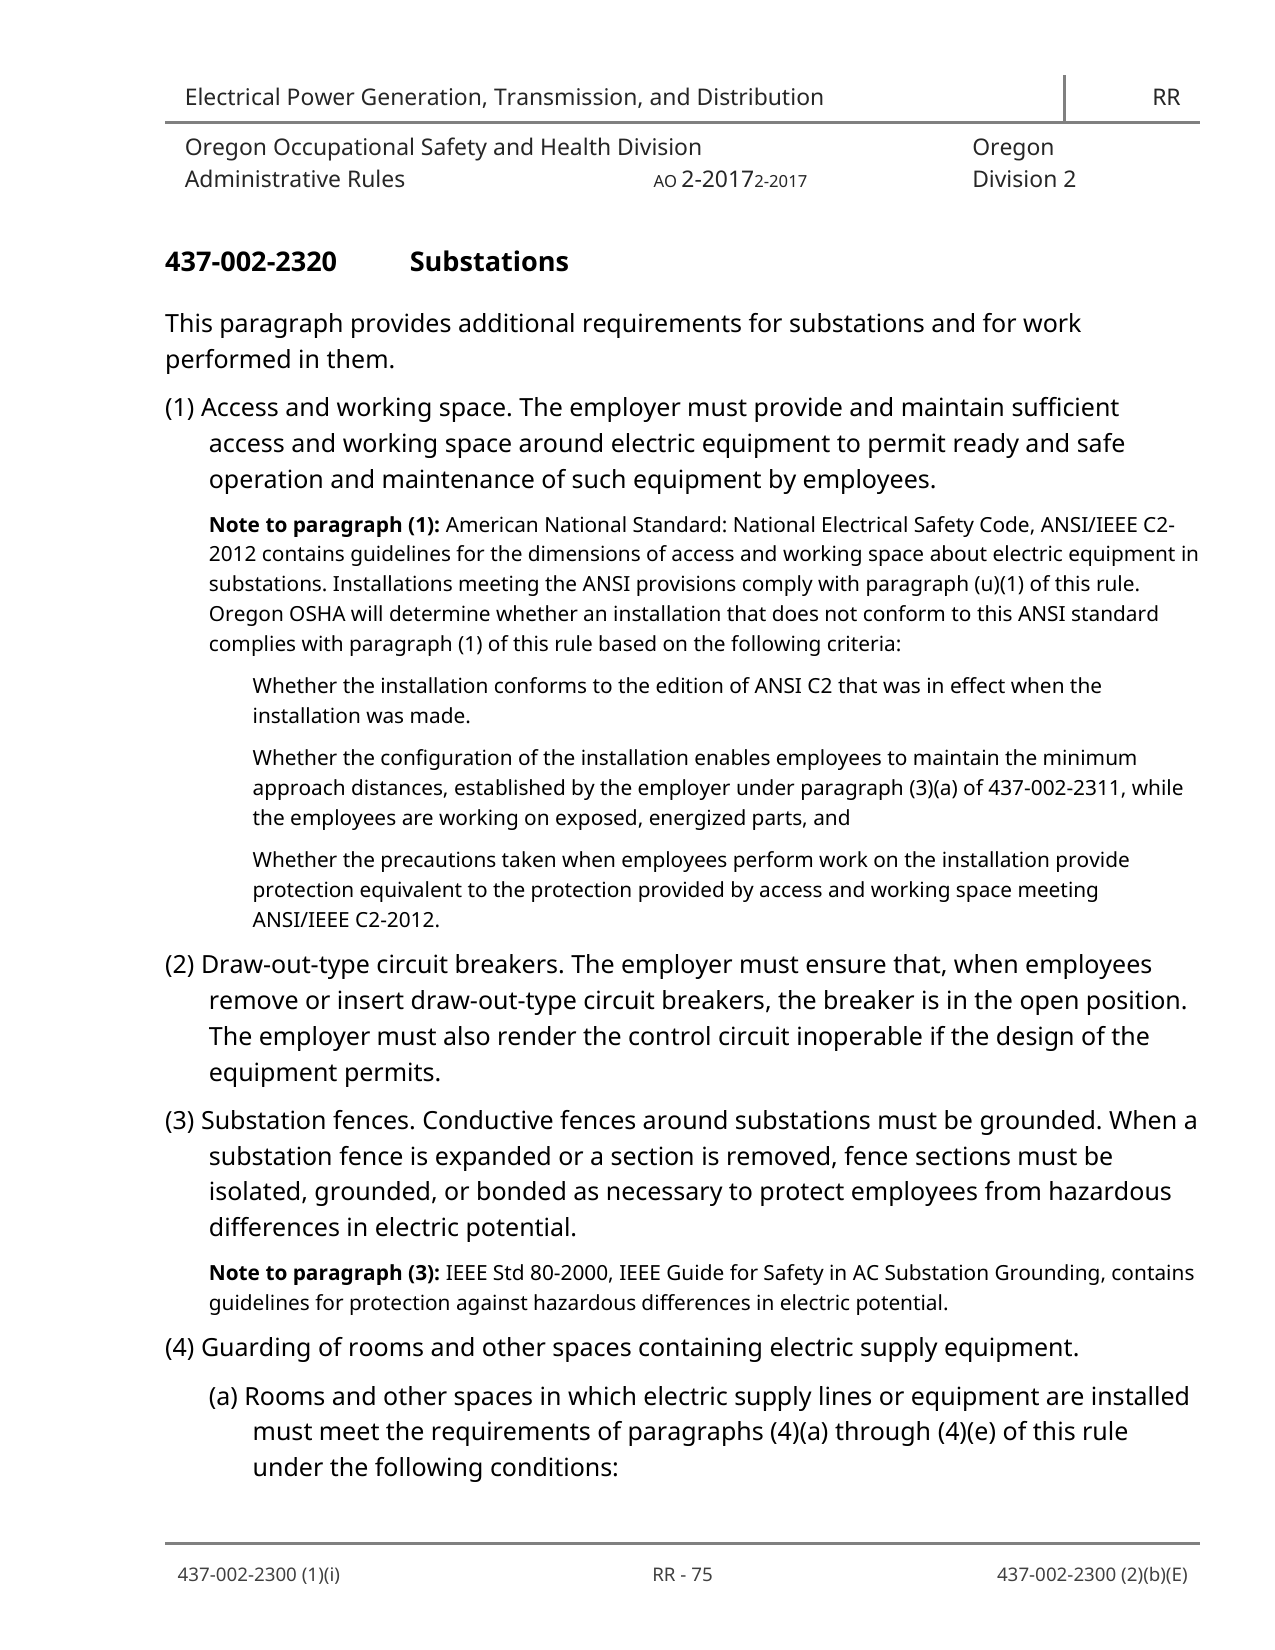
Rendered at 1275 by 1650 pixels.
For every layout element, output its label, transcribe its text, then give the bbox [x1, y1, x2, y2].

list Note to paragraph (1): American National Standard: National Electrical Safety Code, ANSI/IEEE C2-2012 contains guidelines for the dimensions of access and working space about electric equipment in substations. Installations meeting the ANSI provisions comply with paragraph (u)(1) of this rule. Oregon OSHA will determine whether an installation that does not conform to this ANSI standard complies with paragraph (1) of this rule based on the following criteria: [165, 510, 1200, 657]
list Whether the precautions taken when employees perform work on the installation provide protection equivalent to the protection provided by access and working space meeting ANSI/IEEE C2-2012. [209, 845, 1200, 933]
list (a) Rooms and other spaces in which electric supply lines or equipment are installed must meet the requirements of paragraphs (4)(a) through (4)(e) of this rule under the following conditions: [209, 1378, 1200, 1484]
list (2) Draw-out-type circuit breakers. The employer must ensure that, when employees remove or insert draw-out-type circuit breakers, the breaker is in the open position. The employer must also render the control circuit inoperable if the design of the equipment permits. [165, 947, 1200, 1088]
list (4) Guarding of rooms and other spaces containing electric supply equipment. [165, 1330, 1200, 1364]
subtitle 437-002-2320 Substations [165, 225, 1200, 279]
list (1) Access and working space. The employer must provide and maintain sufficient access and working space around electric equipment to permit ready and safe operation and maintenance of such equipment by employees. [165, 390, 1200, 496]
list Whether the installation conforms to the edition of ANSI C2 that was in effect when the installation was made. [209, 671, 1200, 729]
list Whether the configuration of the installation enables employees to maintain the minimum approach distances, established by the employer under paragraph (3)(a) of 437-002-2311, while the employees are working on exposed, energized parts, and [209, 743, 1200, 831]
list Note to paragraph (3): IEEE Std 80-2000, IEEE Guide for Safety in AC Substation Grounding, contains guidelines for protection against hazardous differences in electric potential. [165, 1258, 1200, 1316]
text This paragraph provides additional requirements for substations and for work performed in them. [165, 306, 1200, 376]
list (3) Substation fences. Conductive fences around substations must be grounded. When a substation fence is expanded or a section is removed, fence sections must be isolated, grounded, or bonded as necessary to protect employees from hazardous differences in electric potential. [165, 1102, 1200, 1244]
